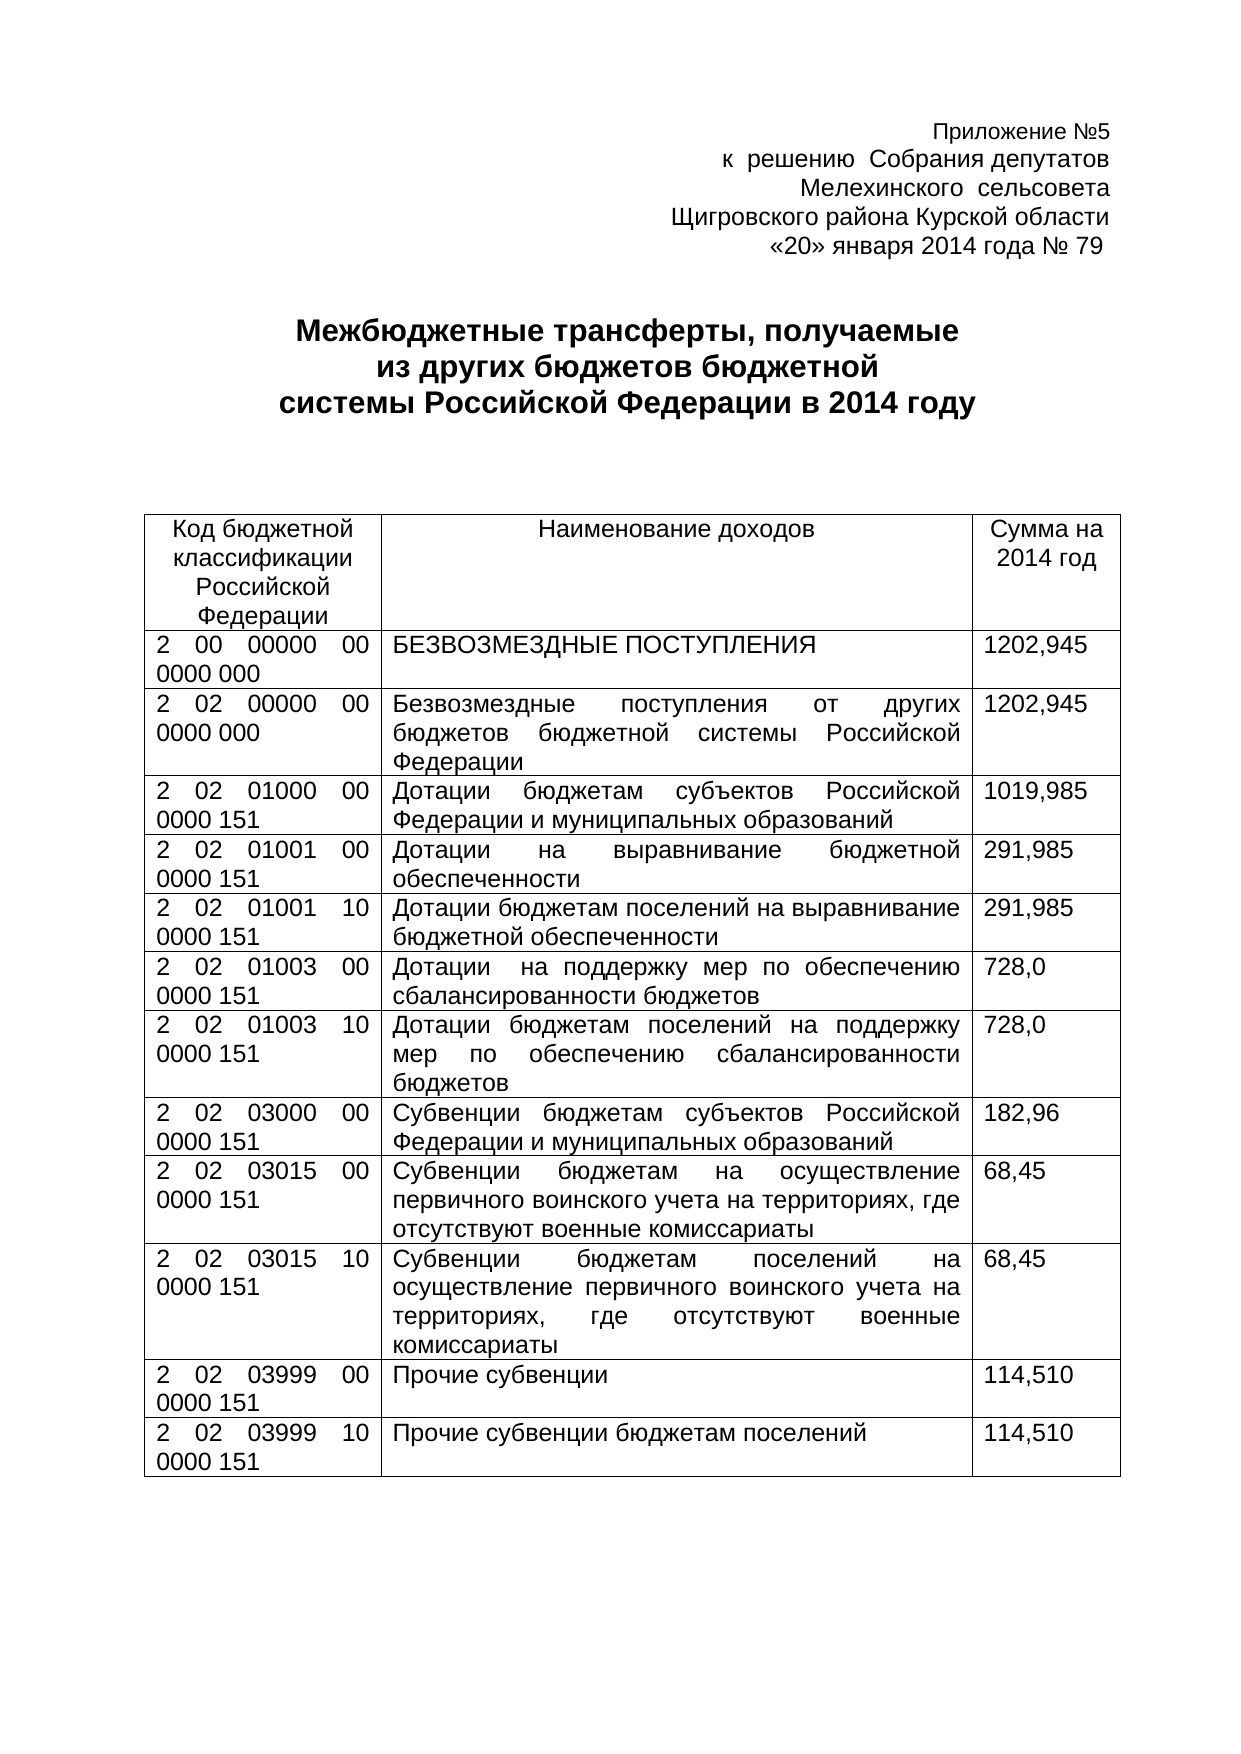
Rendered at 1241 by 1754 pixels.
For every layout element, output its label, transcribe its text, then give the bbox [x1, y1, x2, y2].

table_cell Дотации бюджетам поселений на поддержку мер по обеспечению сбалансированности бюджетов [382, 1011, 972, 1097]
table_cell Дотации на выравнивание бюджетной обеспеченности [382, 835, 972, 892]
table_cell Безвозмездные поступления от других бюджетов бюджетной системы Российской Федерации [382, 689, 972, 775]
text Межбюджетные трансферты, получаемые [159, 312, 1096, 348]
table_cell 2 00 00000 00 0000 000 [145, 631, 381, 688]
table_cell 1019,985 [973, 776, 1120, 834]
table_header Код бюджетной классификации Российской Федерации [145, 515, 381, 629]
text Приложение №5 [159, 118, 1110, 144]
table_cell 2 02 03999 10 0000 151 [145, 1418, 381, 1476]
table_cell 2 02 03999 00 0000 151 [145, 1360, 381, 1417]
table_cell 2 02 01003 10 0000 151 [145, 1011, 381, 1097]
table_cell Субвенции бюджетам субъектов Российской Федерации и муниципальных образований [382, 1098, 972, 1155]
table_cell 182,96 [973, 1098, 1120, 1155]
table_cell 2 02 01000 00 0000 151 [145, 776, 381, 834]
table_header Сумма на 2014 год [973, 515, 1120, 629]
table_cell БЕЗВОЗМЕЗДНЫЕ ПОСТУПЛЕНИЯ [382, 631, 972, 688]
table_cell 68,45 [973, 1244, 1120, 1359]
list «20» января 2014 года № 79 [159, 231, 1110, 259]
table_cell 728,0 [973, 952, 1120, 1009]
text Щигровского района Курской области [159, 202, 1110, 231]
table_header Наименование доходов [382, 515, 972, 629]
table_cell 2 02 03015 10 0000 151 [145, 1244, 381, 1359]
table_cell 68,45 [973, 1156, 1120, 1243]
table_cell 2 02 03015 00 0000 151 [145, 1156, 381, 1243]
table_cell Дотации бюджетам субъектов Российской Федерации и муниципальных образований [382, 776, 972, 834]
table_cell Дотации на поддержку мер по обеспечению сбалансированности бюджетов [382, 952, 972, 1009]
table_cell 114,510 [973, 1360, 1120, 1417]
table_cell Прочие субвенции [382, 1360, 972, 1417]
table_cell 1202,945 [973, 631, 1120, 688]
table_cell 114,510 [973, 1418, 1120, 1476]
table_cell Субвенции бюджетам поселений на осуществление первичного воинского учета на территориях, где отсутствуют военные комиссариаты [382, 1244, 972, 1359]
table_cell 2 02 00000 00 0000 000 [145, 689, 381, 775]
table_cell 2 02 01001 10 0000 151 [145, 894, 381, 951]
table_cell 291,985 [973, 894, 1120, 951]
text к решению Собрания депутатов [159, 144, 1110, 173]
table_cell Субвенции бюджетам на осуществление первичного воинского учета на территориях, где отсутствуют военные комиссариаты [382, 1156, 972, 1243]
table_cell Прочие субвенции бюджетам поселений [382, 1418, 972, 1476]
table_cell 2 02 01003 00 0000 151 [145, 952, 381, 1009]
table_cell 1202,945 [973, 689, 1120, 775]
text Мелехинского сельсовета [159, 173, 1110, 202]
table_cell 728,0 [973, 1011, 1120, 1097]
table_cell Дотации бюджетам поселений на выравнивание бюджетной обеспеченности [382, 894, 972, 951]
table_cell 2 02 03000 00 0000 151 [145, 1098, 381, 1155]
text системы Российской Федерации в 2014 году [159, 384, 1096, 420]
table_cell 2 02 01001 00 0000 151 [145, 835, 381, 892]
text из других бюджетов бюджетной [159, 348, 1096, 384]
table_cell 291,985 [973, 835, 1120, 892]
